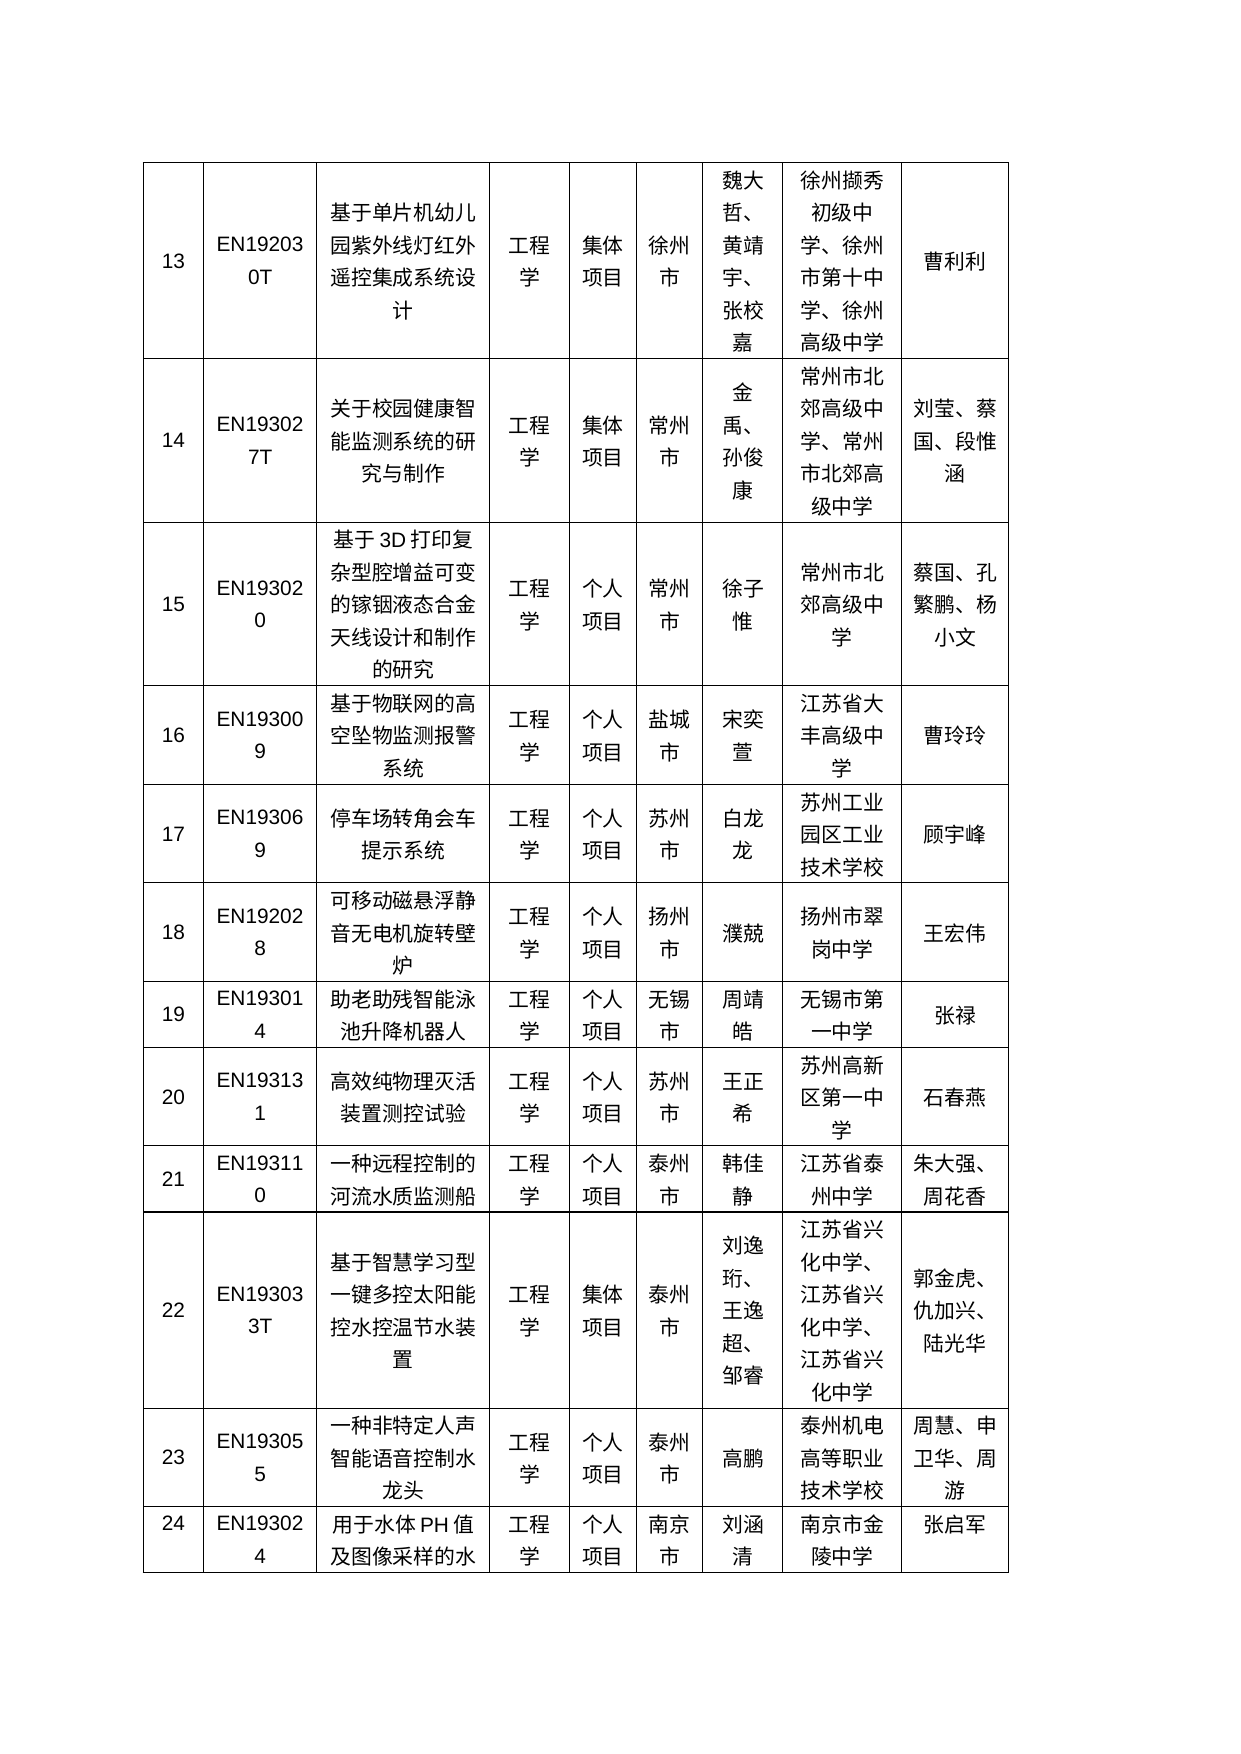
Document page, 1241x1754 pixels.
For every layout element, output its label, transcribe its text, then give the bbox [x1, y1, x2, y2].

table_cell 曹利利 [902, 163, 1008, 358]
table_cell 苏州市 [637, 1048, 702, 1145]
table_cell 用于水体PH值及图像采样的水下航行器 [317, 1507, 489, 1572]
table_cell 工程学 [490, 1507, 569, 1572]
table_cell 王正希 [703, 1048, 782, 1145]
table_cell 22 [144, 1213, 203, 1407]
table_cell 白龙龙 [703, 785, 782, 882]
table_cell 基于单片机幼儿园紫外线灯红外遥控集成系统设计 [317, 163, 489, 358]
table_cell 徐州市 [637, 163, 702, 358]
table_cell 江苏省兴化中学、江苏省兴化中学、江苏省兴化中学 [783, 1213, 901, 1407]
table_cell 个人项目 [570, 1146, 636, 1211]
table_cell 工程学 [490, 1048, 569, 1145]
table_cell 朱大强、周花香 [902, 1146, 1008, 1211]
table_cell 蔡国、孔繁鹏、杨小文 [902, 523, 1008, 685]
table_cell EN193020 [204, 523, 316, 685]
table_cell 南京市金陵中学 [783, 1507, 901, 1572]
table_cell 工程学 [490, 785, 569, 882]
table_cell 个人项目 [570, 1409, 636, 1506]
table_cell 苏州高新区第一中学 [783, 1048, 901, 1145]
table_cell 工程学 [490, 982, 569, 1047]
table_cell EN192030T [204, 163, 316, 358]
table_cell 20 [144, 1048, 203, 1145]
table_cell EN192028 [204, 883, 316, 981]
table_cell EN193009 [204, 686, 316, 784]
table_cell 刘涵清 [703, 1507, 782, 1572]
table_cell 工程学 [490, 686, 569, 784]
table_cell 关于校园健康智能监测系统的研究与制作 [317, 359, 489, 522]
table_cell 基于物联网的高空坠物监测报警系统 [317, 686, 489, 784]
table_cell 无锡市 [637, 982, 702, 1047]
table_cell 个人项目 [570, 785, 636, 882]
table_cell 助老助残智能泳池升降机器人 [317, 982, 489, 1047]
table_cell 泰州机电高等职业技术学校 [783, 1409, 901, 1506]
table_cell 徐州撷秀初级中学、徐州市第十中学、徐州高级中学 [783, 163, 901, 358]
table_cell 工程学 [490, 1146, 569, 1211]
table_cell 一种远程控制的河流水质监测船 [317, 1146, 489, 1211]
table_cell 23 [144, 1409, 203, 1506]
table_cell 集体项目 [570, 163, 636, 358]
table_cell 21 [144, 1146, 203, 1211]
table_cell 19 [144, 982, 203, 1047]
table_cell 16 [144, 686, 203, 784]
table_cell 无锡市第一中学 [783, 982, 901, 1047]
table_cell 个人项目 [570, 523, 636, 685]
table_cell 周慧、申卫华、周游 [902, 1409, 1008, 1506]
table_cell EN193131 [204, 1048, 316, 1145]
table_cell 常州市 [637, 523, 702, 685]
table_cell 工程学 [490, 1213, 569, 1407]
table_cell EN193024 [204, 1507, 316, 1572]
table_cell 江苏省大丰高级中学 [783, 686, 901, 784]
table_cell 金禹、孙俊康 [703, 359, 782, 522]
table_cell 江苏省泰州中学 [783, 1146, 901, 1211]
table_cell 一种非特定人声智能语音控制水龙头 [317, 1409, 489, 1506]
table_cell 常州市 [637, 359, 702, 522]
table_cell 17 [144, 785, 203, 882]
table_cell 泰州市 [637, 1146, 702, 1211]
table_cell 南京市 [637, 1507, 702, 1572]
table_cell 集体项目 [570, 359, 636, 522]
table_cell 高效纯物理灭活装置测控试验 [317, 1048, 489, 1145]
table_cell EN193014 [204, 982, 316, 1047]
table_cell 停车场转角会车提示系统 [317, 785, 489, 882]
table_cell 常州市北郊高级中学 [783, 523, 901, 685]
table_cell 魏大哲、黄靖宇、张校嘉 [703, 163, 782, 358]
table_cell 盐城市 [637, 686, 702, 784]
table_cell 高鹏 [703, 1409, 782, 1506]
table_cell 王宏伟 [902, 883, 1008, 981]
table_cell 韩佳静 [703, 1146, 782, 1211]
table_cell 刘莹、蔡国、段惟涵 [902, 359, 1008, 522]
table_cell 可移动磁悬浮静音无电机旋转壁炉 [317, 883, 489, 981]
table_cell 14 [144, 359, 203, 522]
table_cell EN193110 [204, 1146, 316, 1211]
table_cell 工程学 [490, 523, 569, 685]
table_cell EN193069 [204, 785, 316, 882]
table_cell 郭金虎、仇加兴、陆光华 [902, 1213, 1008, 1407]
table_cell 曹玲玲 [902, 686, 1008, 784]
table_cell 苏州工业园区工业技术学校 [783, 785, 901, 882]
table_cell 扬州市翠岗中学 [783, 883, 901, 981]
table_cell 工程学 [490, 359, 569, 522]
table_cell 顾宇峰 [902, 785, 1008, 882]
table_cell 13 [144, 163, 203, 358]
table_cell 工程学 [490, 1409, 569, 1506]
table_cell 24 [144, 1507, 203, 1572]
table_cell EN193055 [204, 1409, 316, 1506]
table_cell 苏州市 [637, 785, 702, 882]
table_cell 个人项目 [570, 1048, 636, 1145]
table_cell 个人项目 [570, 982, 636, 1047]
table_cell 宋奕萱 [703, 686, 782, 784]
table_cell 泰州市 [637, 1213, 702, 1407]
table_cell 张启军 [902, 1507, 1008, 1572]
table_cell 18 [144, 883, 203, 981]
table_cell 濮兢 [703, 883, 782, 981]
table_cell 常州市北郊高级中学、常州市北郊高级中学 [783, 359, 901, 522]
table_cell 基于3D打印复杂型腔增益可变的镓铟液态合金天线设计和制作的研究 [317, 523, 489, 685]
table_cell 扬州市 [637, 883, 702, 981]
table_cell 个人项目 [570, 686, 636, 784]
table_cell 个人项目 [570, 1507, 636, 1572]
table_cell 基于智慧学习型一键多控太阳能控水控温节水装置 [317, 1213, 489, 1407]
table_cell 个人项目 [570, 883, 636, 981]
table_cell 集体项目 [570, 1213, 636, 1407]
table_cell 工程学 [490, 163, 569, 358]
table_cell 刘逸珩、王逸超、邹睿 [703, 1213, 782, 1407]
table_cell 石春燕 [902, 1048, 1008, 1145]
table_cell 工程学 [490, 883, 569, 981]
table_cell 泰州市 [637, 1409, 702, 1506]
table_cell EN193033T [204, 1213, 316, 1407]
table_cell 张禄 [902, 982, 1008, 1047]
table_cell EN193027T [204, 359, 316, 522]
table_cell 周靖皓 [703, 982, 782, 1047]
table_cell 徐子惟 [703, 523, 782, 685]
table_cell 15 [144, 523, 203, 685]
